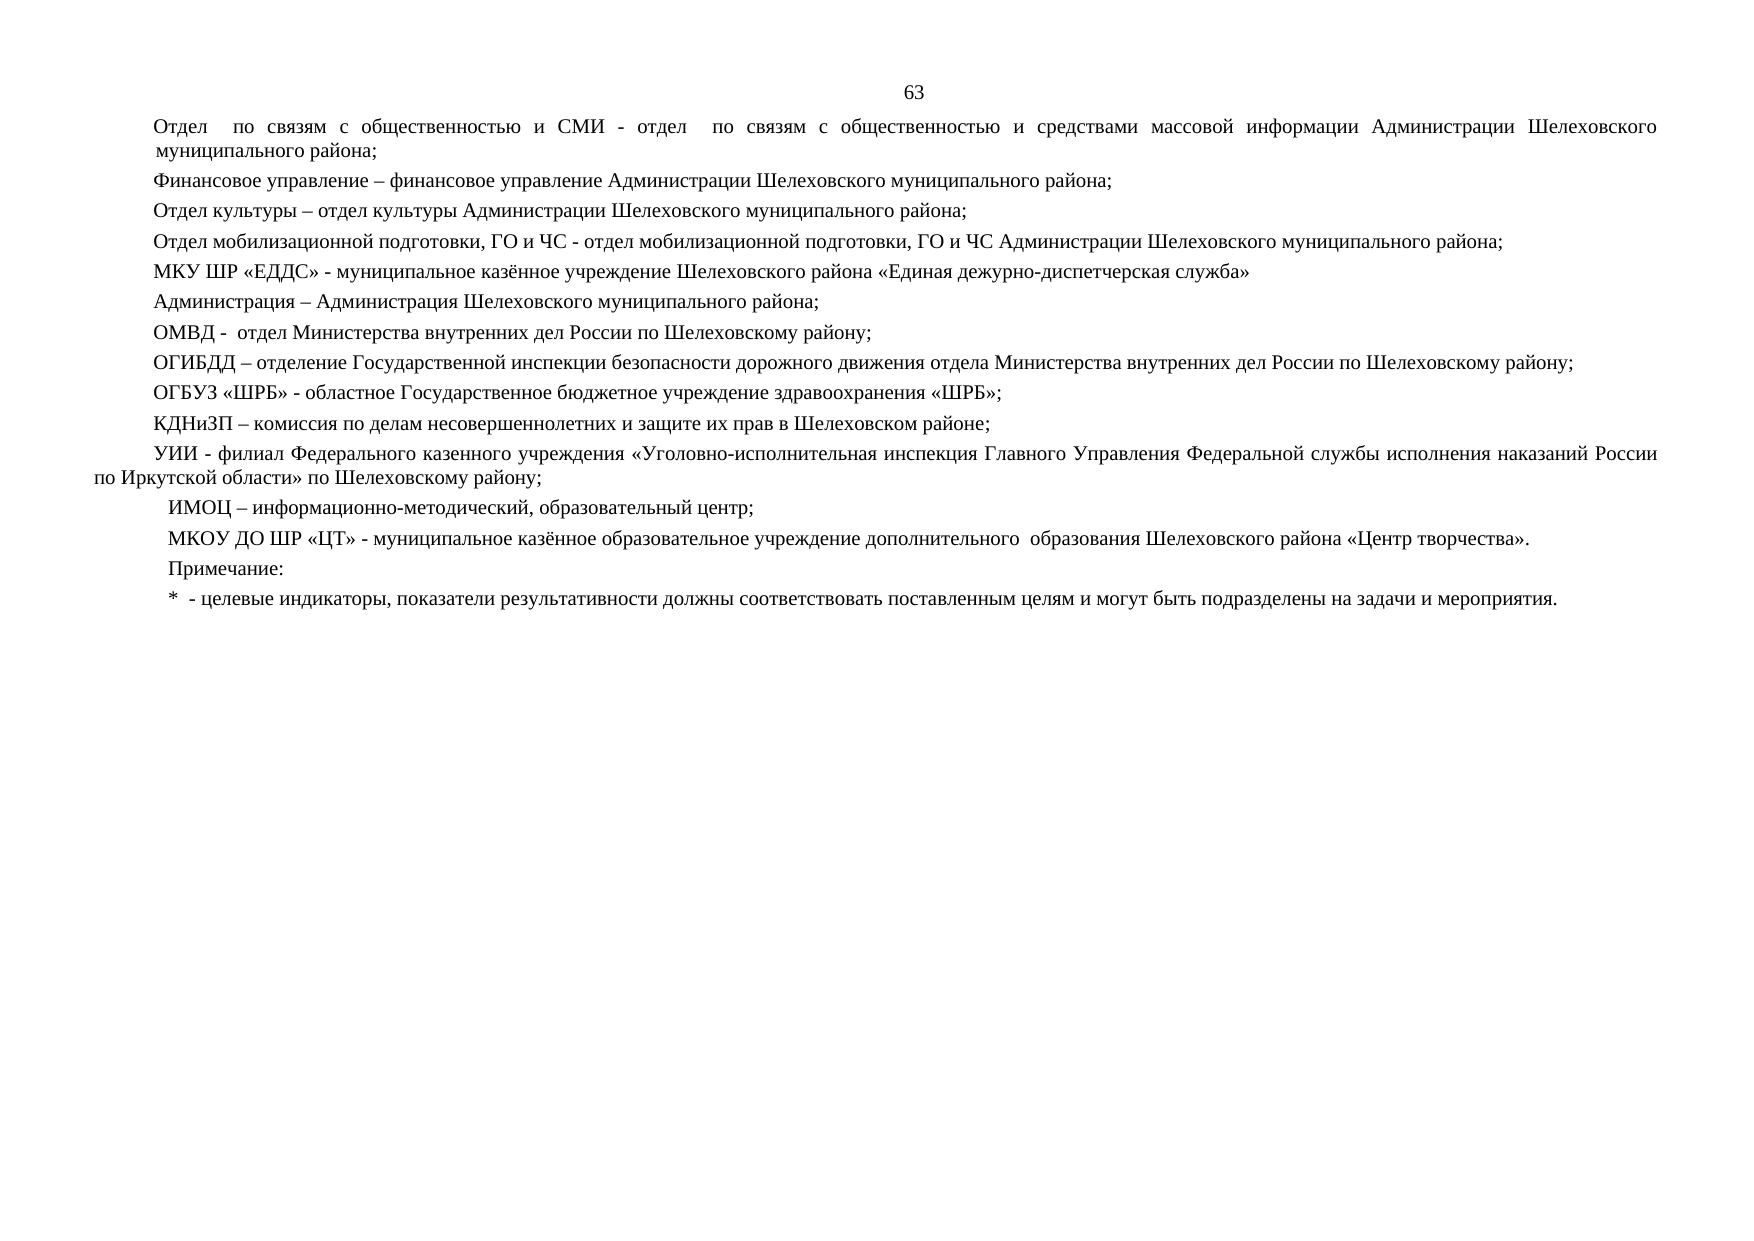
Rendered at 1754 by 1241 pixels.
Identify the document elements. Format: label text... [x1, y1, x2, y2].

text Администрация – Администрация Шелеховского муниципального района; [94, 289, 1660, 313]
text Примечание: [94, 556, 1660, 580]
text Отдел мобилизационной подготовки, ГО и ЧС - отдел мобилизационной подготовки, ГО и ЧС Администрации Шелеховского муниципального района; [94, 229, 1660, 253]
text МКОУ ДО ШР «ЦТ» - муниципальное казённое образовательное учреждение дополнительного образования Шелеховского района «Центр творчества». [94, 526, 1660, 549]
text ОГБУЗ «ШРБ» - областное Государственное бюджетное учреждение здравоохранения «ШРБ»; [94, 380, 1660, 404]
text УИИ - филиал Федерального казенного учреждения «Уголовно-исполнительная инспекция Главного Управления Федеральной службы исполнения наказаний России по Иркутской области» по Шелеховскому району; [94, 441, 1660, 489]
text * - целевые индикаторы, показатели результативности должны соответствовать поставленным целям и могут быть подразделены на задачи и мероприятия. [94, 586, 1660, 610]
text Отдел по связям с общественностью и СМИ - отдел по связям с общественностью и средствами массовой информации Администрации Шелеховского муниципального района; [153, 114, 1660, 162]
text Финансовое управление – финансовое управление Администрации Шелеховского муниципального района; [94, 168, 1660, 192]
text ОГИБДД – отделение Государственной инспекции безопасности дорожного движения отдела Министерства внутренних дел России по Шелеховскому району; [153, 350, 1660, 374]
text ОМВД - отдел Министерства внутренних дел России по Шелеховскому району; [94, 319, 1660, 344]
text КДНиЗП – комиссия по делам несовершеннолетних и защите их прав в Шелеховском районе; [94, 411, 1660, 434]
text Отдел культуры – отдел культуры Администрации Шелеховского муниципального района; [94, 198, 1660, 222]
text МКУ ШР «ЕДДС» - муниципальное казённое учреждение Шелеховского района «Единая дежурно-диспетчерская служба» [94, 259, 1660, 283]
text ИМОЦ – информационно-методический, образовательный центр; [94, 495, 1660, 519]
